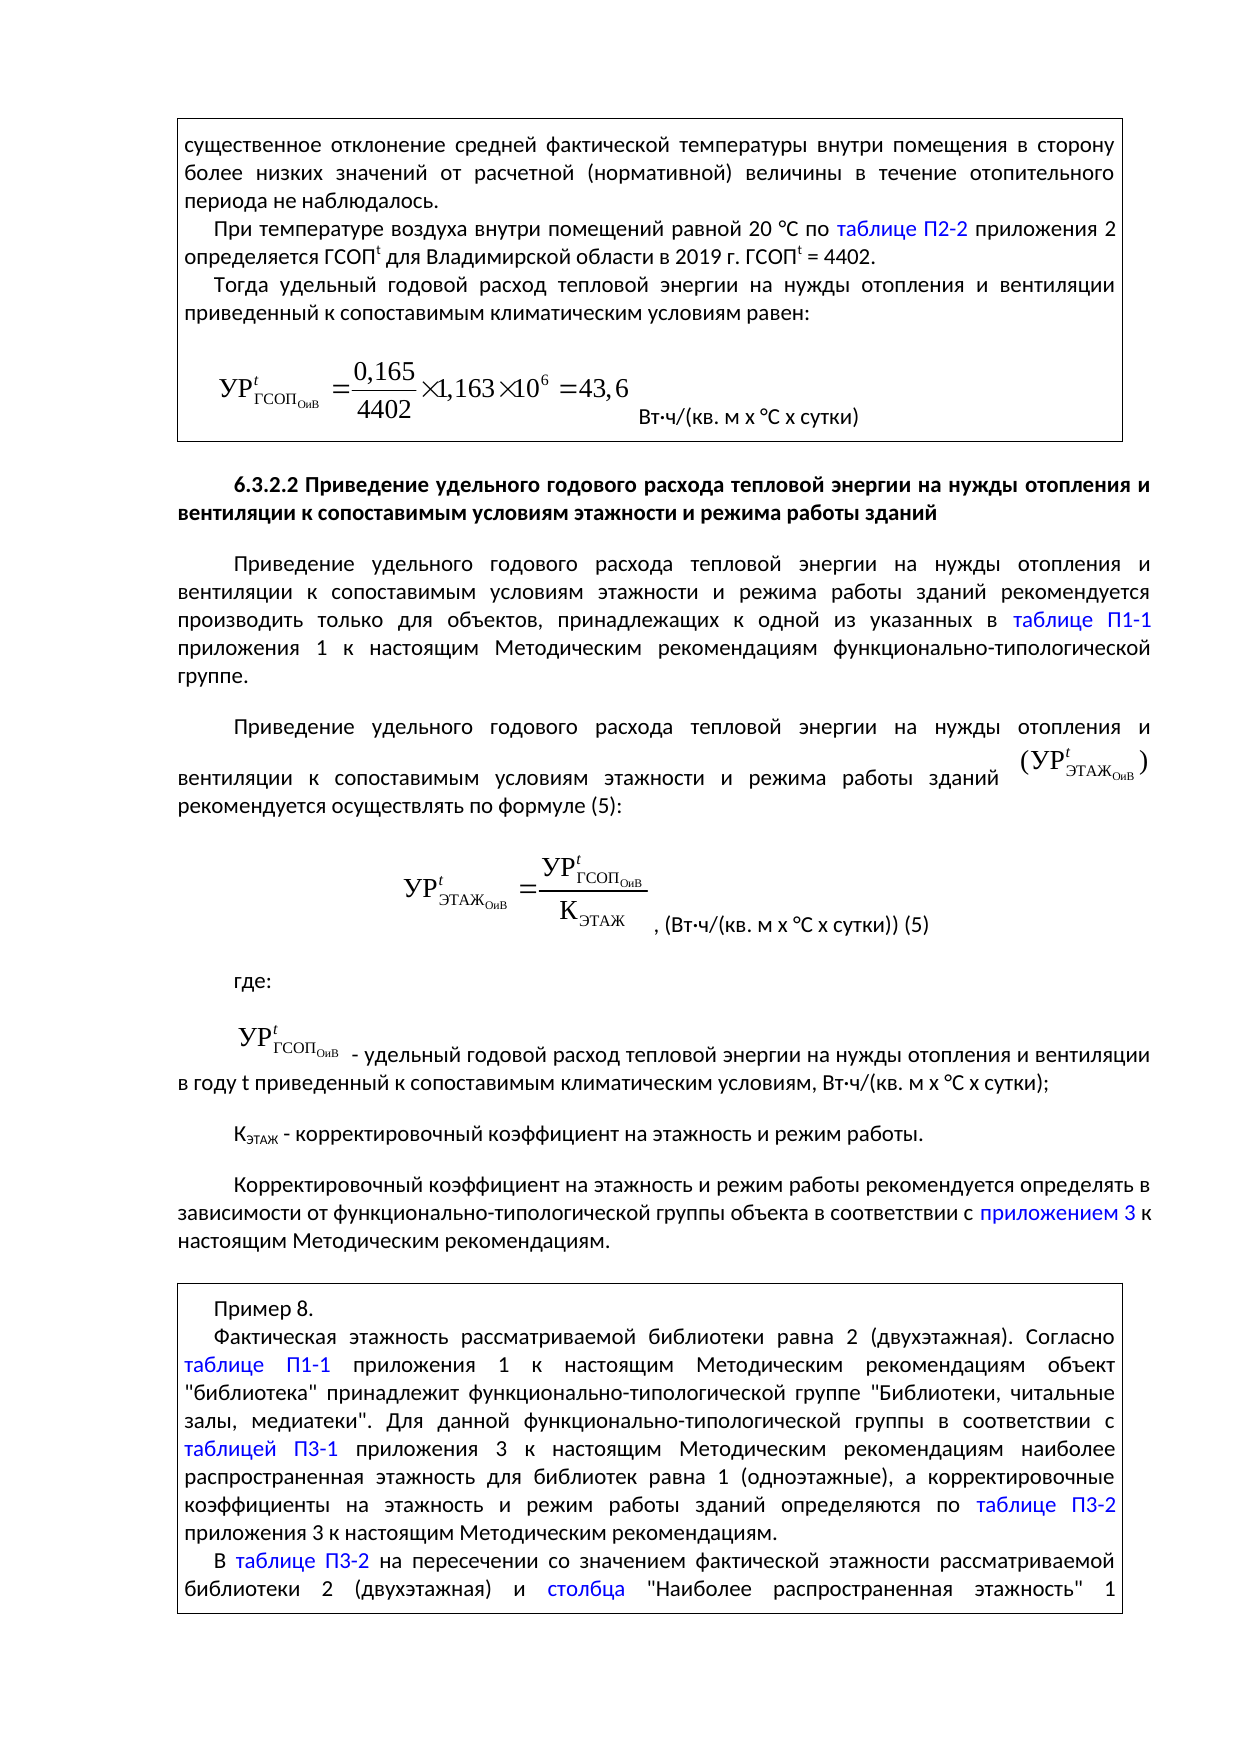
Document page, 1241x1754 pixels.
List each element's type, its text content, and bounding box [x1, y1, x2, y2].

text КЭТАЖ - корректировочный коэффициент на этажность и режим работы. [177, 1119, 1152, 1147]
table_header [178, 1284, 1122, 1613]
text Корректировочный коэффициент на этажность и режим работы рекомендуется определять в зависимости от функционально-типологической группы объекта в соответствии с приложением 3 к настоящим Методическим рекомендациям. [177, 1170, 1152, 1254]
text - удельный годовой расход тепловой энергии на нужды отопления и вентиляции в году t приведенный к сопоставимым климатическим условиям, Вт·ч/(кв. м x °C x сутки); [177, 1017, 1152, 1097]
title 6.3.2.2 Приведение удельного годового расхода тепловой энергии на нужды отопления и вентиляции к сопоставимым условиям этажности и режима работы зданий [177, 470, 1152, 526]
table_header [178, 119, 1122, 441]
text где: [177, 966, 1152, 994]
text Приведение удельного годового расхода тепловой энергии на нужды отопления и вентиляции к сопоставимым условиям этажности и режима работы зданий рекомендуется производить только для объектов, принадлежащих к одной из указанных в таблице П1-1 приложения 1 к настоящим Методическим рекомендациям функционально-типологической группе. [177, 549, 1152, 689]
text Приведение удельного годового расхода тепловой энергии на нужды отопления и вентиляции к сопоставимым условиям этажности и режима работы зданий рекомендуется осуществлять по формуле (5): [177, 712, 1152, 819]
text , (Вт·ч/(кв. м x °C x сутки)) (5) [177, 847, 1152, 938]
